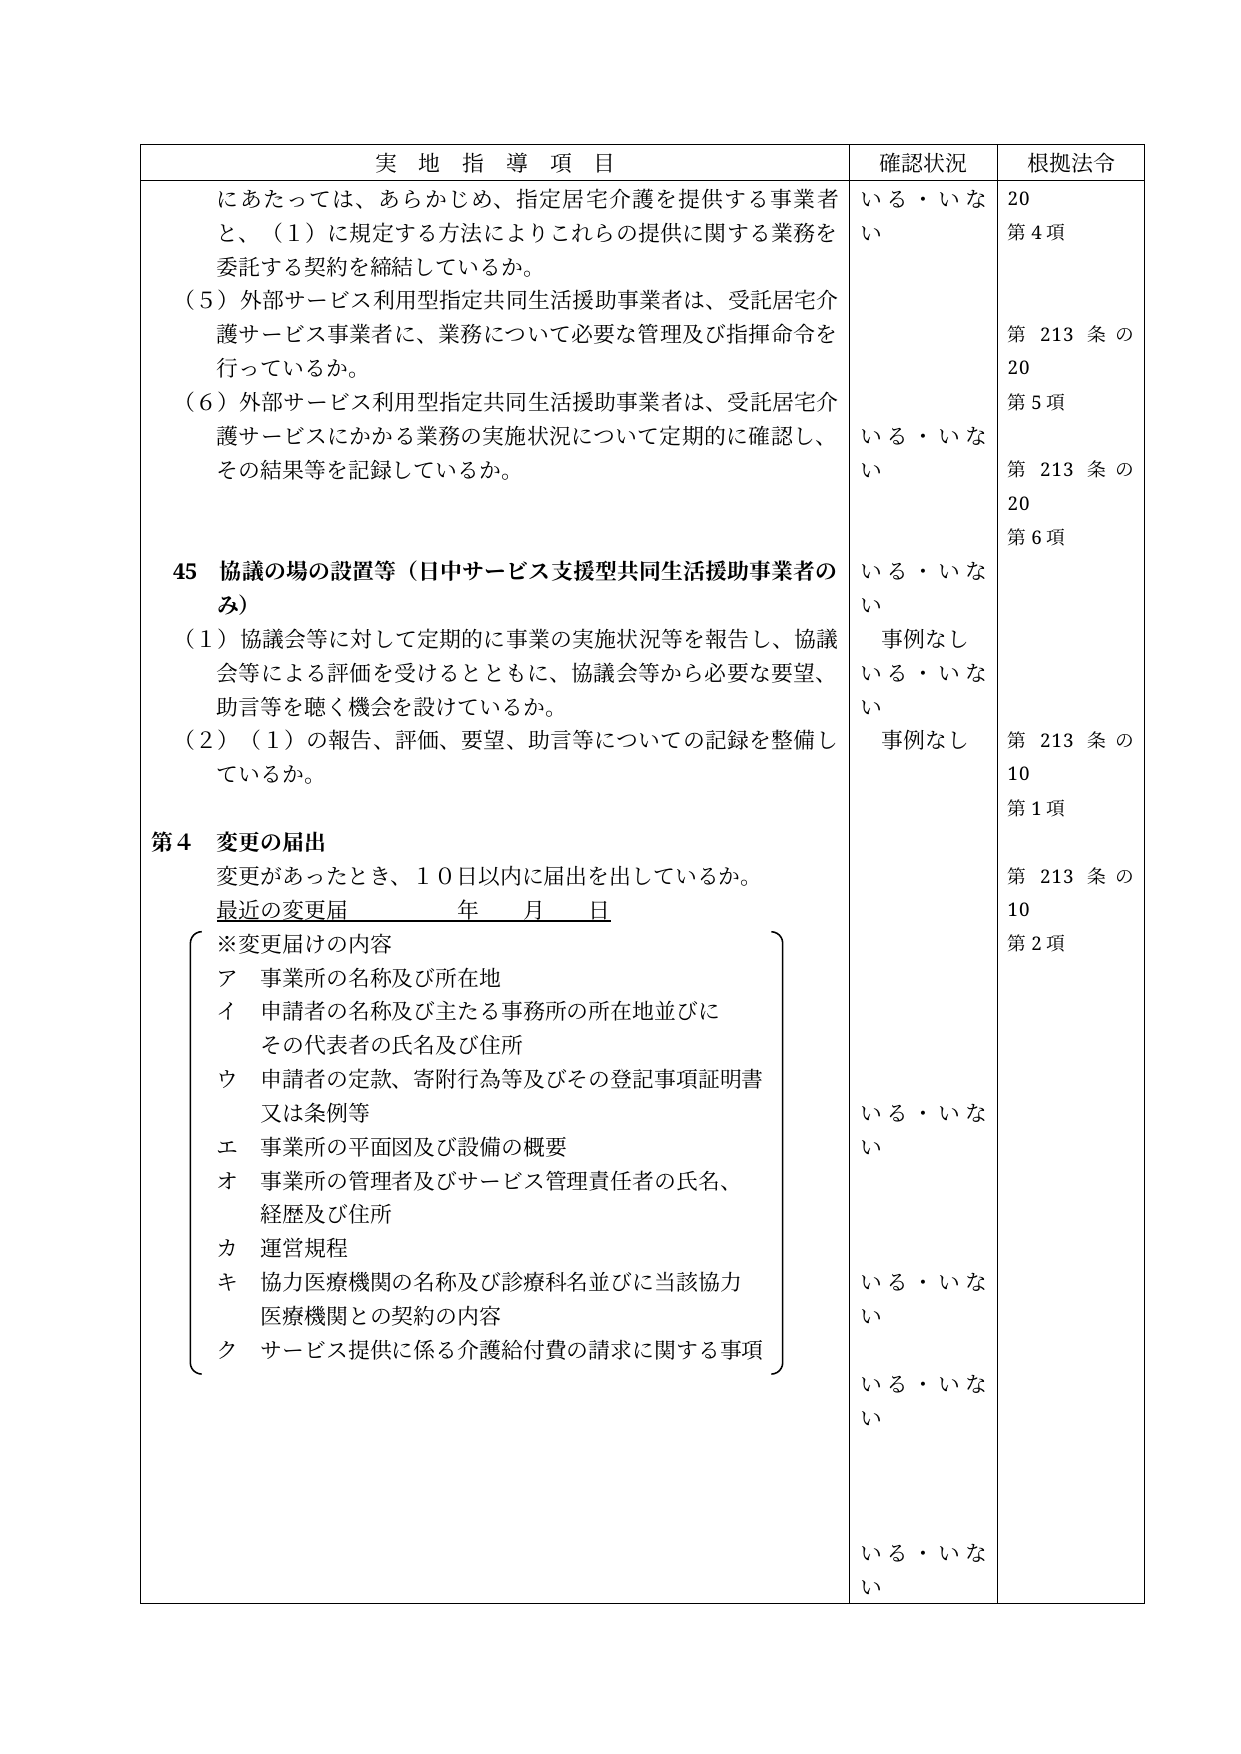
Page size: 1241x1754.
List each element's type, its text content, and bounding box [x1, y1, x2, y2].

table_header 確認状況 [850, 145, 997, 180]
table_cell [998, 181, 1144, 1603]
table_header 実 地 指 導 項 目 [141, 145, 849, 180]
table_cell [850, 181, 997, 1603]
table_header 根拠法令 [998, 145, 1144, 180]
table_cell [141, 181, 849, 1603]
